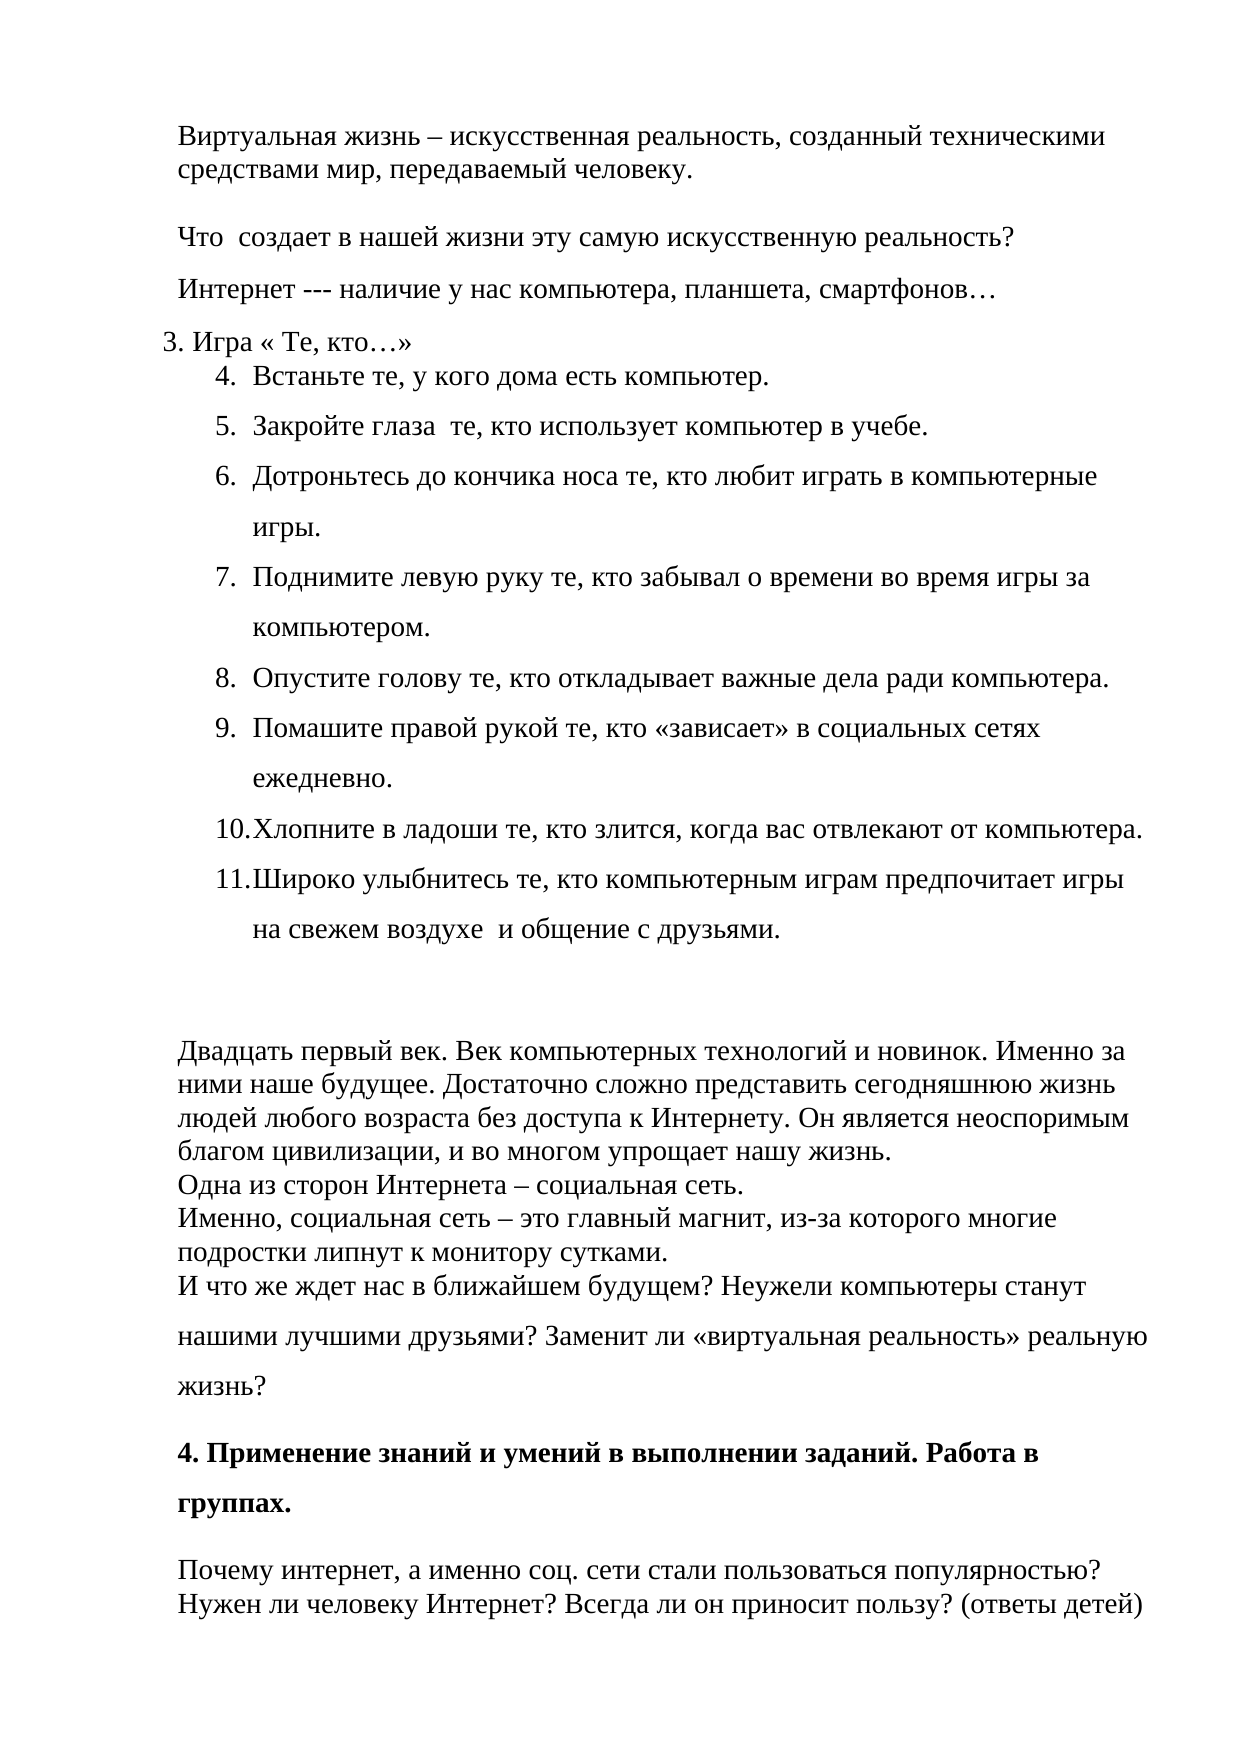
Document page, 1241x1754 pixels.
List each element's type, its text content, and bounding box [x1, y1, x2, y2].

list Помашите правой рукой те, кто «зависает» в социальных сетях ежедневно. [215, 710, 1152, 794]
list Поднимите левую руку те, кто забывал о времени во время игры за компьютером. [215, 559, 1152, 643]
list Игра « Те, кто…» [162, 324, 1152, 358]
text Что создает в нашей жизни эту самую искусственную реальность? [177, 219, 1152, 252]
list Хлопните в ладоши те, кто злится, когда вас отвлекают от компьютера. [215, 811, 1152, 844]
text Одна из сторон Интернета – социальная сеть. [177, 1167, 1152, 1201]
list Закройте глаза те, кто использует компьютер в учебе. [215, 408, 1152, 442]
list Дотроньтесь до кончика носа те, кто любит играть в компьютерные игры. [215, 458, 1152, 542]
list Встаньте те, у кого дома есть компьютер. [215, 358, 1152, 391]
text Интернет --- наличие у нас компьютера, планшета, смартфонов… [177, 272, 1152, 305]
list Опустите голову те, кто откладывает важные дела ради компьютера. [215, 660, 1152, 693]
text Именно, социальная сеть – это главный магнит, из-за которого многие подростки липнут к монитору сутками. [177, 1201, 1152, 1268]
text 4. Применение знаний и умений в выполнении заданий. Работа в группах. [177, 1435, 1152, 1519]
text И что же ждет нас в ближайшем будущем? Неужели компьютеры станут нашими лучшими друзьями? Заменит ли «виртуальная реальность» реальную жизнь? [177, 1268, 1152, 1402]
text Почему интернет, а именно соц. сети стали пользоваться популярностью? Нужен ли человеку Интернет? Всегда ли он приносит пользу? (ответы детей) [177, 1552, 1152, 1619]
text Виртуальная жизнь – искусственная реальность, созданный техническими средствами мир, передаваемый человеку. [177, 118, 1152, 185]
list Широко улыбнитесь те, кто компьютерным играм предпочитает игры на свежем воздухе и общение с друзьями. [215, 861, 1152, 945]
text Двадцать первый век. Век компьютерных технологий и новинок. Именно за ними наше будущее. Достаточно сложно представить сегодняшнюю жизнь людей любого возраста без доступа к Интернету. Он является неоспоримым благом цивилизации, и во многом упрощает нашу жизнь. [177, 1033, 1152, 1167]
